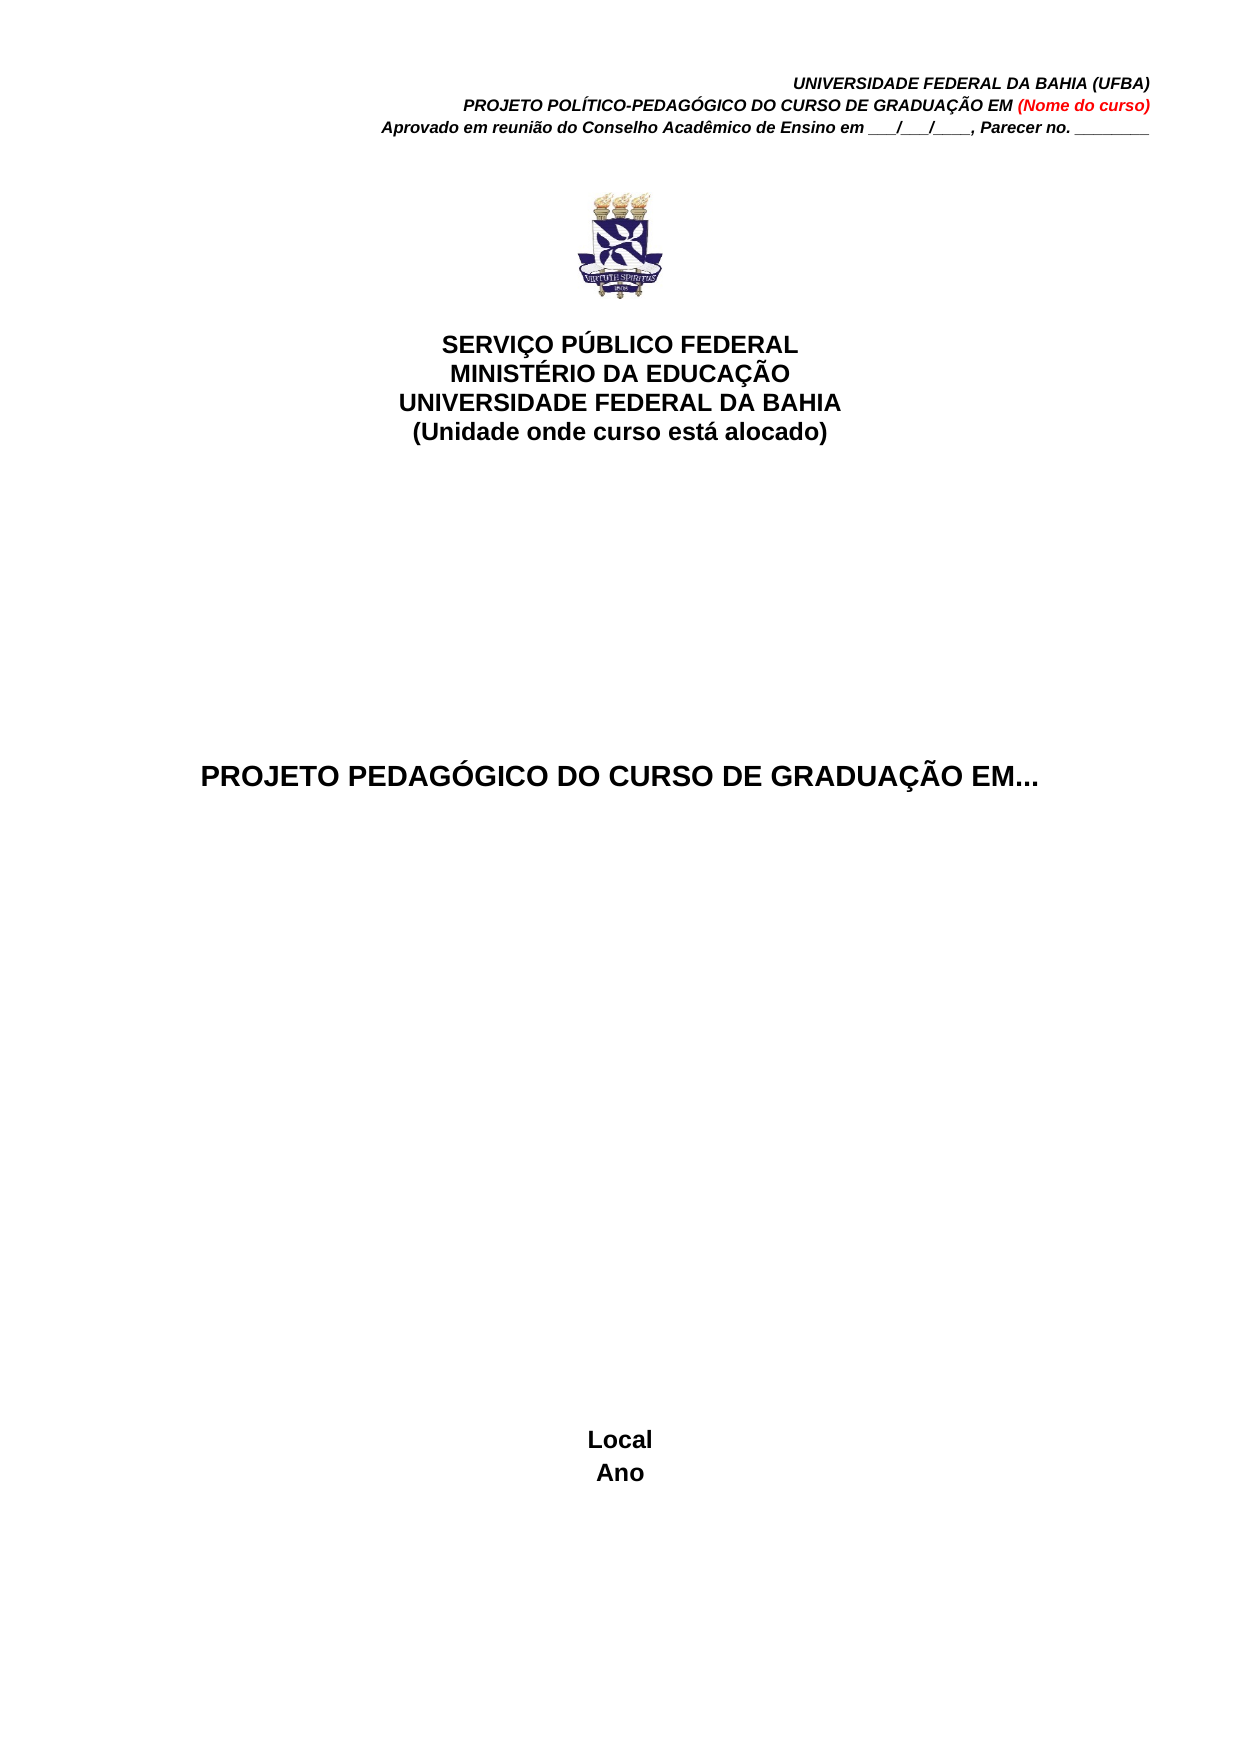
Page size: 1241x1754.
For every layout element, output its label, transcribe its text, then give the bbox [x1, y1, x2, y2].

text SERVIÇO PÚBLICO FEDERAL [89, 331, 1152, 359]
text PROJETO PEDAGÓGICO DO CURSO DE GRADUAÇÃO EM... [89, 759, 1152, 793]
text Ano [89, 1458, 1152, 1487]
text Local [89, 1425, 1152, 1454]
text (Unidade onde curso está alocado) [89, 417, 1152, 446]
text UNIVERSIDADE FEDERAL DA BAHIA [89, 388, 1152, 417]
text MINISTÉRIO DA EDUCAÇÃO [89, 359, 1152, 388]
picture [577, 192, 663, 299]
